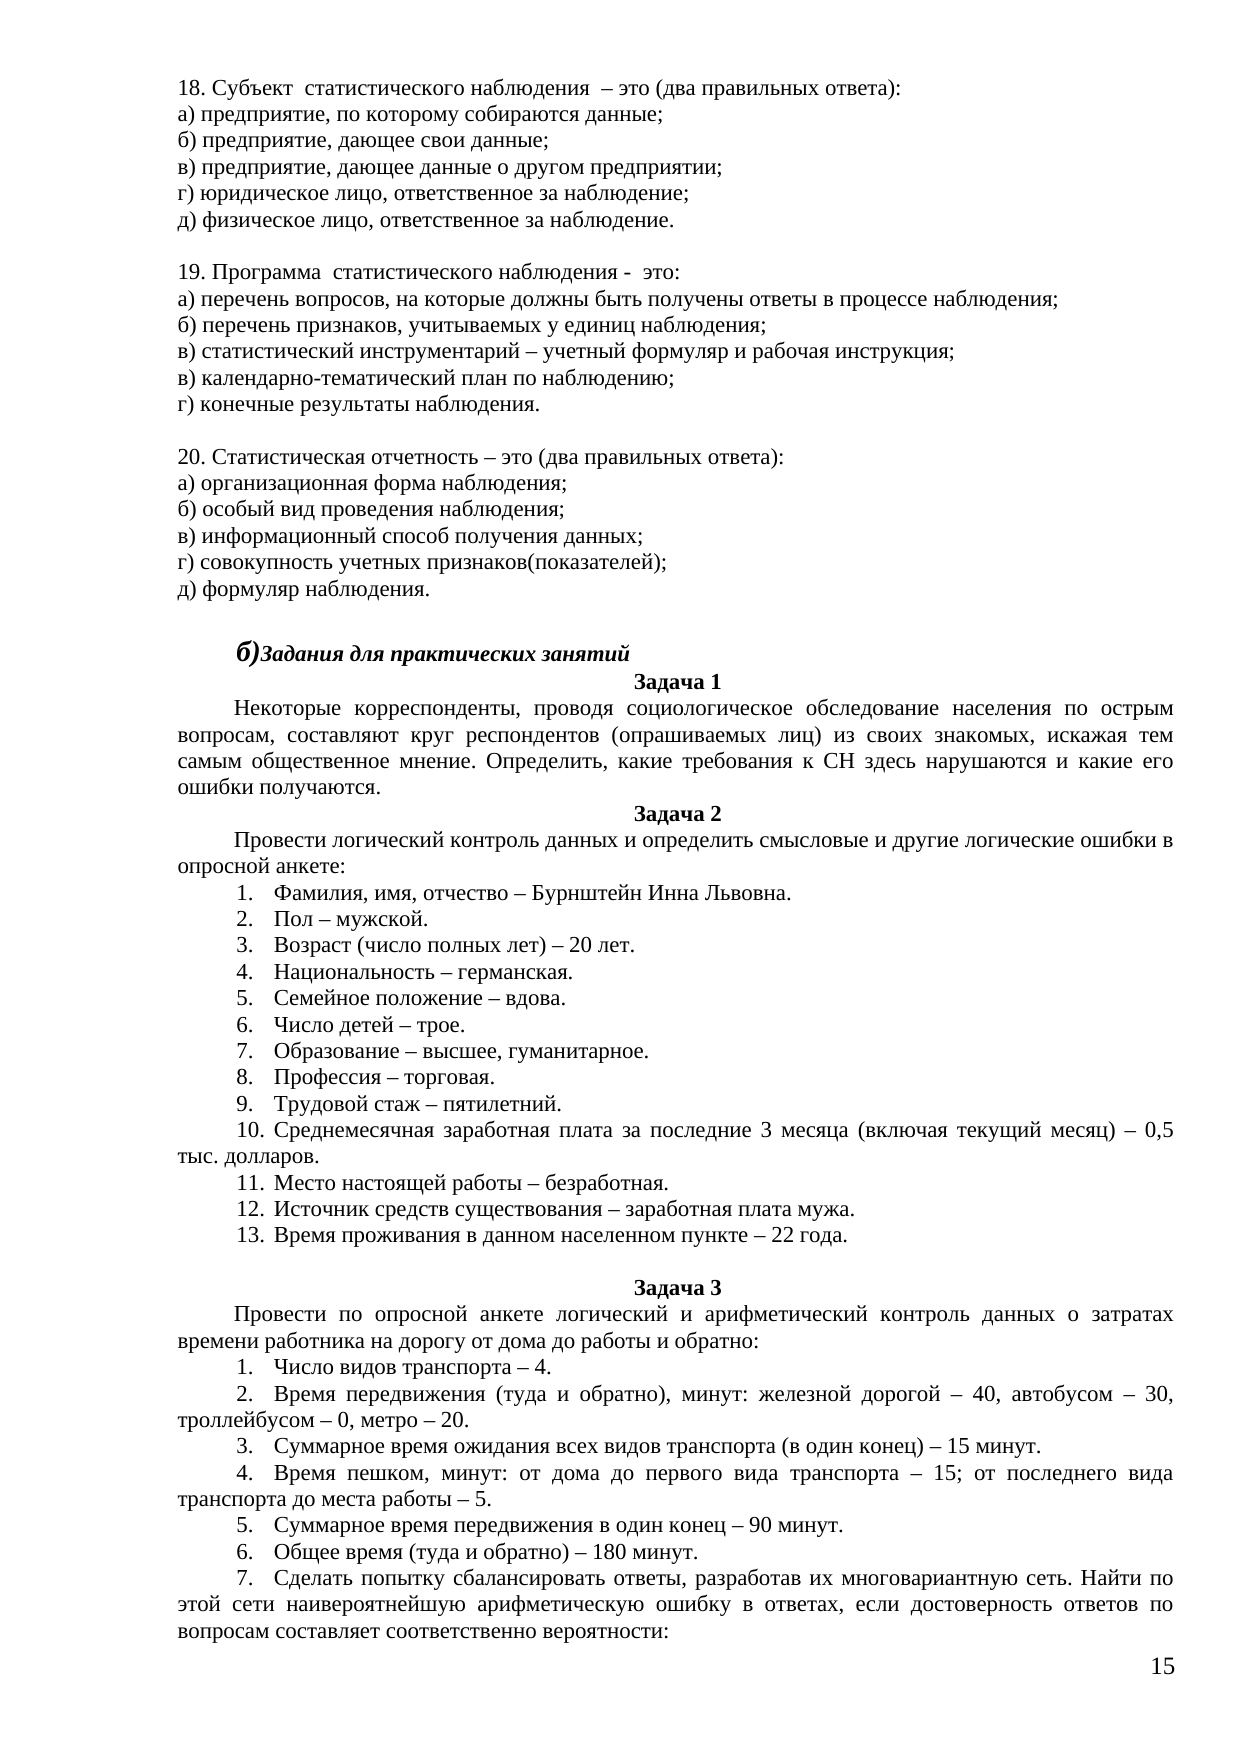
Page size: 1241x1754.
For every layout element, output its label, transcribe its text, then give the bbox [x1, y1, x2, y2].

list Сделать попытку сбалансировать ответы, разработав их многовариантную сеть. Найти по этой сети наивероятнейшую арифметическую ошибку в ответах, если достоверность ответов по вопросам составляет соответственно вероятности: [177, 1564, 1175, 1643]
text Задача 3 [177, 1274, 1178, 1301]
text Задача 1 [177, 668, 1178, 694]
list Профессия – торговая. [177, 1063, 1175, 1090]
text в) статистический инструментарий – учетный формуляр и рабочая инструкция; [177, 337, 1175, 364]
text 18. Субъект статистического наблюдения – это (два правильных ответа): [177, 74, 1175, 100]
list Пол – мужской. [177, 905, 1175, 932]
list Национальность – германская. [177, 958, 1175, 984]
list Время передвижения (туда и обратно), минут: железной дорогой – 40, автобусом – 30, троллейбусом – 0, метро – 20. [177, 1379, 1175, 1432]
list Суммарное время ожидания всех видов транспорта (в один конец) – 15 минут. [177, 1432, 1175, 1459]
text Некоторые корреспонденты, проводя социологическое обследование населения по острым вопросам, составляют круг респондентов (опрашиваемых лиц) из своих знакомых, искажая тем самым общественное мнение. Определить, какие требования к СН здесь нарушаются и какие его ошибки получаются. [177, 694, 1175, 800]
list Семейное положение – вдова. [177, 984, 1175, 1011]
text Задача 2 [177, 800, 1178, 826]
list Среднемесячная заработная плата за последние 3 месяца (включая текущий месяц) – 0,5 тыс. долларов. [177, 1116, 1175, 1169]
text г) совокупность учетных признаков(показателей); [177, 548, 1175, 574]
text д) физическое лицо, ответственное за наблюдение. [177, 206, 1175, 232]
text в) предприятие, дающее данные о другом предприятии; [177, 153, 1175, 179]
text Провести по опросной анкете логический и арифметический контроль данных о затратах времени работника на дорогу от дома до работы и обратно: [177, 1301, 1175, 1353]
list Число видов транспорта – 4. [177, 1353, 1175, 1379]
text д) формуляр наблюдения. [177, 574, 1175, 601]
text б) предприятие, дающее свои данные; [177, 127, 1175, 153]
text б) перечень признаков, учитываемых у единиц наблюдения; [177, 311, 1175, 337]
list Источник средств существования – заработная плата мужа. [177, 1195, 1175, 1221]
text Провести логический контроль данных и определить смысловые и другие логические ошибки в опросной анкете: [177, 826, 1175, 879]
list Число детей – трое. [177, 1011, 1175, 1037]
list Время проживания в данном населенном пункте – 22 года. [177, 1221, 1175, 1248]
list Образование – высшее, гуманитарное. [177, 1037, 1175, 1063]
text а) предприятие, по которому собираются данные; [177, 100, 1175, 127]
text а) организационная форма наблюдения; [177, 469, 1175, 496]
text в) календарно-тематический план по наблюдению; [177, 364, 1175, 390]
text г) конечные результаты наблюдения. [177, 390, 1175, 416]
text г) юридическое лицо, ответственное за наблюдение; [177, 179, 1175, 206]
text 19. Программа статистического наблюдения - это: [177, 258, 1175, 285]
text б) особый вид проведения наблюдения; [177, 496, 1175, 522]
list Общее время (туда и обратно) – 180 минут. [177, 1538, 1175, 1564]
list Место настоящей работы – безработная. [177, 1169, 1175, 1195]
text в) информационный способ получения данных; [177, 522, 1175, 548]
text б)Задания для практических занятий [177, 634, 1175, 668]
list Время пешком, минут: от дома до первого вида транспорта – 15; от последнего вида транспорта до места работы – 5. [177, 1459, 1175, 1511]
text 20. Статистическая отчетность – это (два правильных ответа): [177, 443, 1175, 469]
list Трудовой стаж – пятилетний. [177, 1090, 1175, 1116]
list Фамилия, имя, отчество – Бурнштейн Инна Львовна. [177, 879, 1175, 905]
text а) перечень вопросов, на которые должны быть получены ответы в процессе наблюдения; [177, 285, 1175, 311]
list Суммарное время передвижения в один конец – 90 минут. [177, 1511, 1175, 1538]
list Возраст (число полных лет) – 20 лет. [177, 932, 1175, 958]
